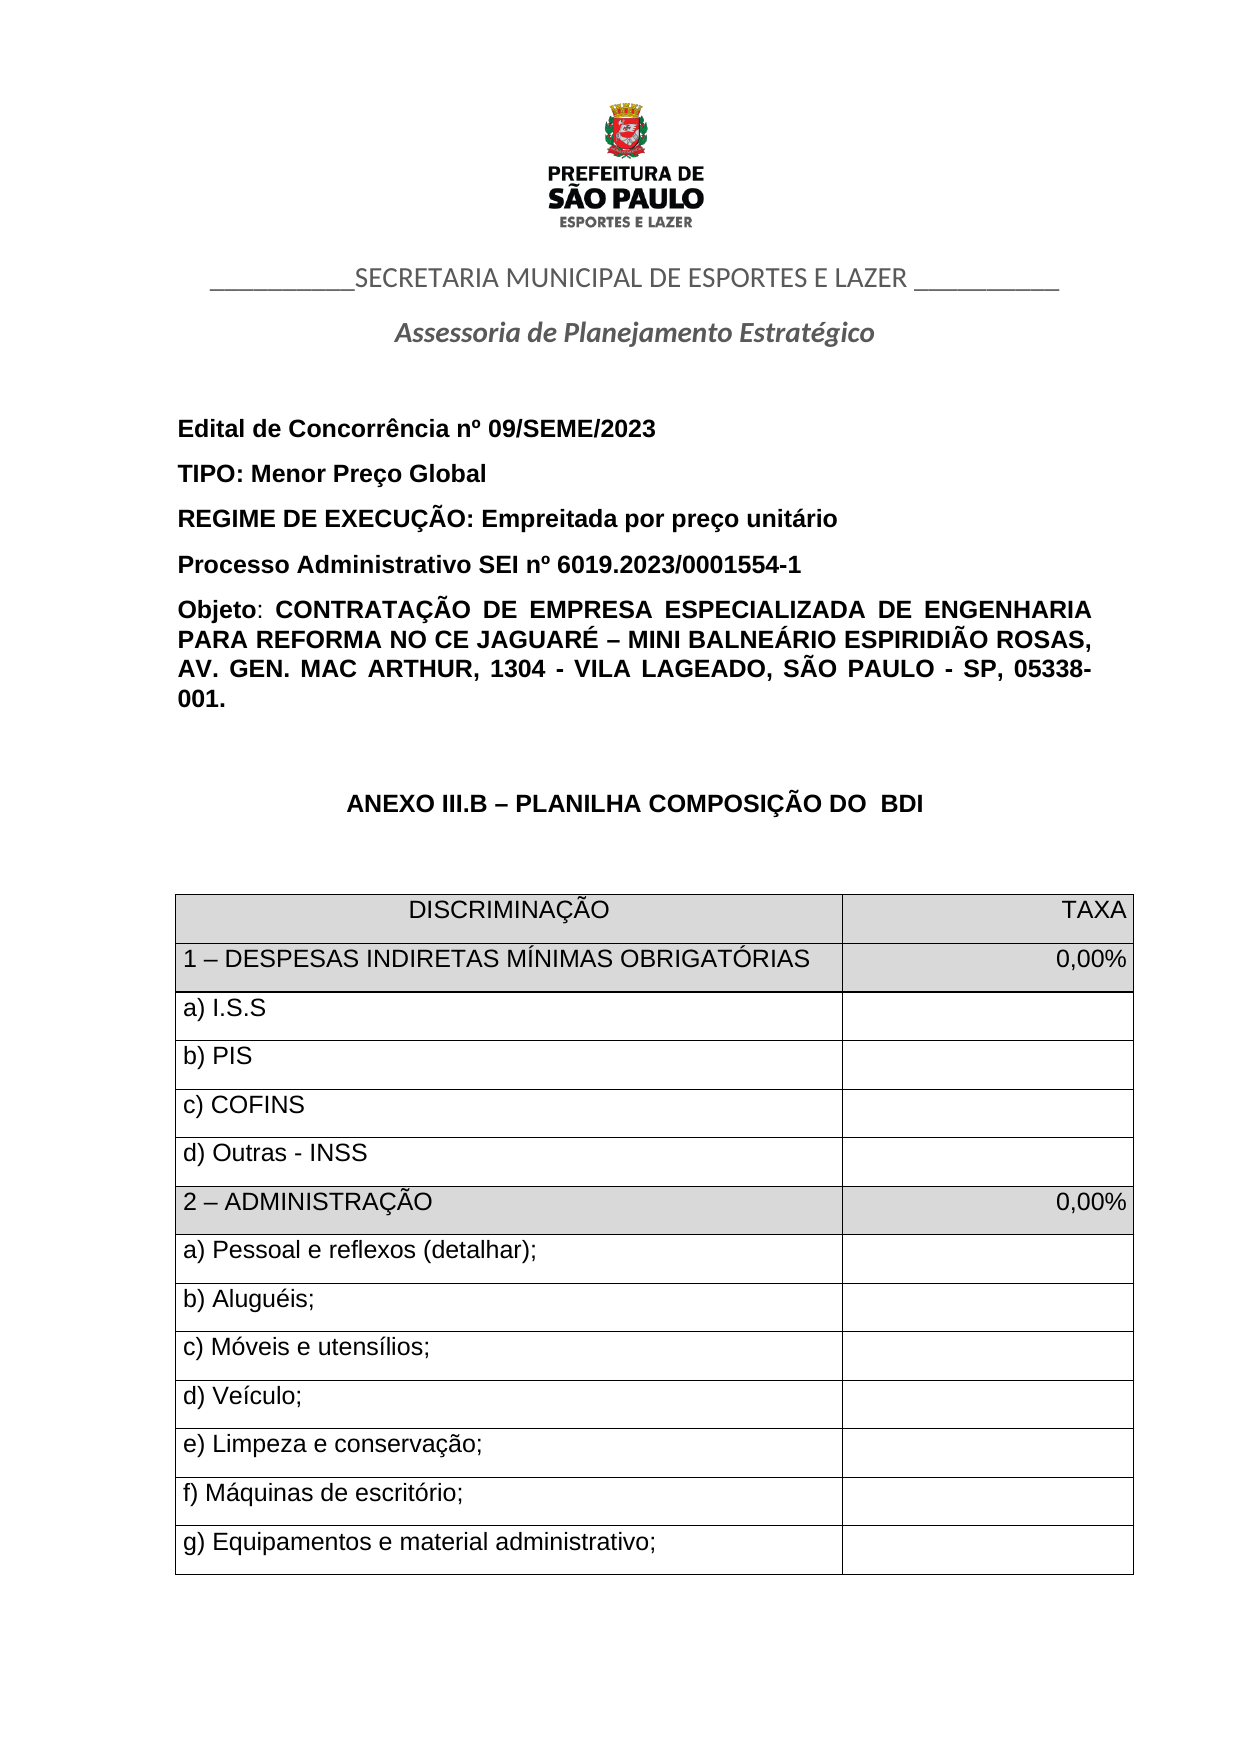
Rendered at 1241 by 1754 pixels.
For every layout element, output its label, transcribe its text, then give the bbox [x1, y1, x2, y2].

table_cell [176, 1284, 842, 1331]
text Objeto: CONTRATAÇÃO DE EMPRESA ESPECIALIZADA DE ENGENHARIA PARA REFORMA NO CE JAGUARÉ – MINI BALNEÁRIO ESPIRIDIÃO ROSAS, AV. GEN. MAC ARTHUR, 1304 - VILA LAGEADO, SÃO PAULO - SP, 05338-001. [177, 595, 1092, 713]
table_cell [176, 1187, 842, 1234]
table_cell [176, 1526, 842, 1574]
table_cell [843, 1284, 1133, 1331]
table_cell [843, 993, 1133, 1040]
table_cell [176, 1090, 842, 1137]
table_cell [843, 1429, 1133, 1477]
text REGIME DE EXECUÇÃO: Empreitada por preço unitário [177, 504, 1092, 533]
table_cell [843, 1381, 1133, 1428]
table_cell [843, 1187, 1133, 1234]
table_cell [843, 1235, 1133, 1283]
text TIPO: Menor Preço Global [177, 459, 1092, 488]
text Edital de Concorrência nº 09/SEME/2023 [177, 414, 1092, 442]
picture [513, 81, 739, 250]
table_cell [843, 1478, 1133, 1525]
text ANEXO III.B – PLANILHA COMPOSIÇÃO DO BDI [177, 789, 1092, 818]
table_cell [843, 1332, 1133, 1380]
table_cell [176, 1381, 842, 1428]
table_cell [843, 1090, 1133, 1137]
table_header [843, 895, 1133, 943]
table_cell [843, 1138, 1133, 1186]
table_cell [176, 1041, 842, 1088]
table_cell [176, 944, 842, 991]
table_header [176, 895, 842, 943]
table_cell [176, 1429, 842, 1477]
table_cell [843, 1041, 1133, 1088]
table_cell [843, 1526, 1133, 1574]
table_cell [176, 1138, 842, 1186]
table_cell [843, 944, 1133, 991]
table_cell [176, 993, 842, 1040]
text Processo Administrativo SEI nº 6019.2023/0001554-1 [177, 550, 1092, 579]
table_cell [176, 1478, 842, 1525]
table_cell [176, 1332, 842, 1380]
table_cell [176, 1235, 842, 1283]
